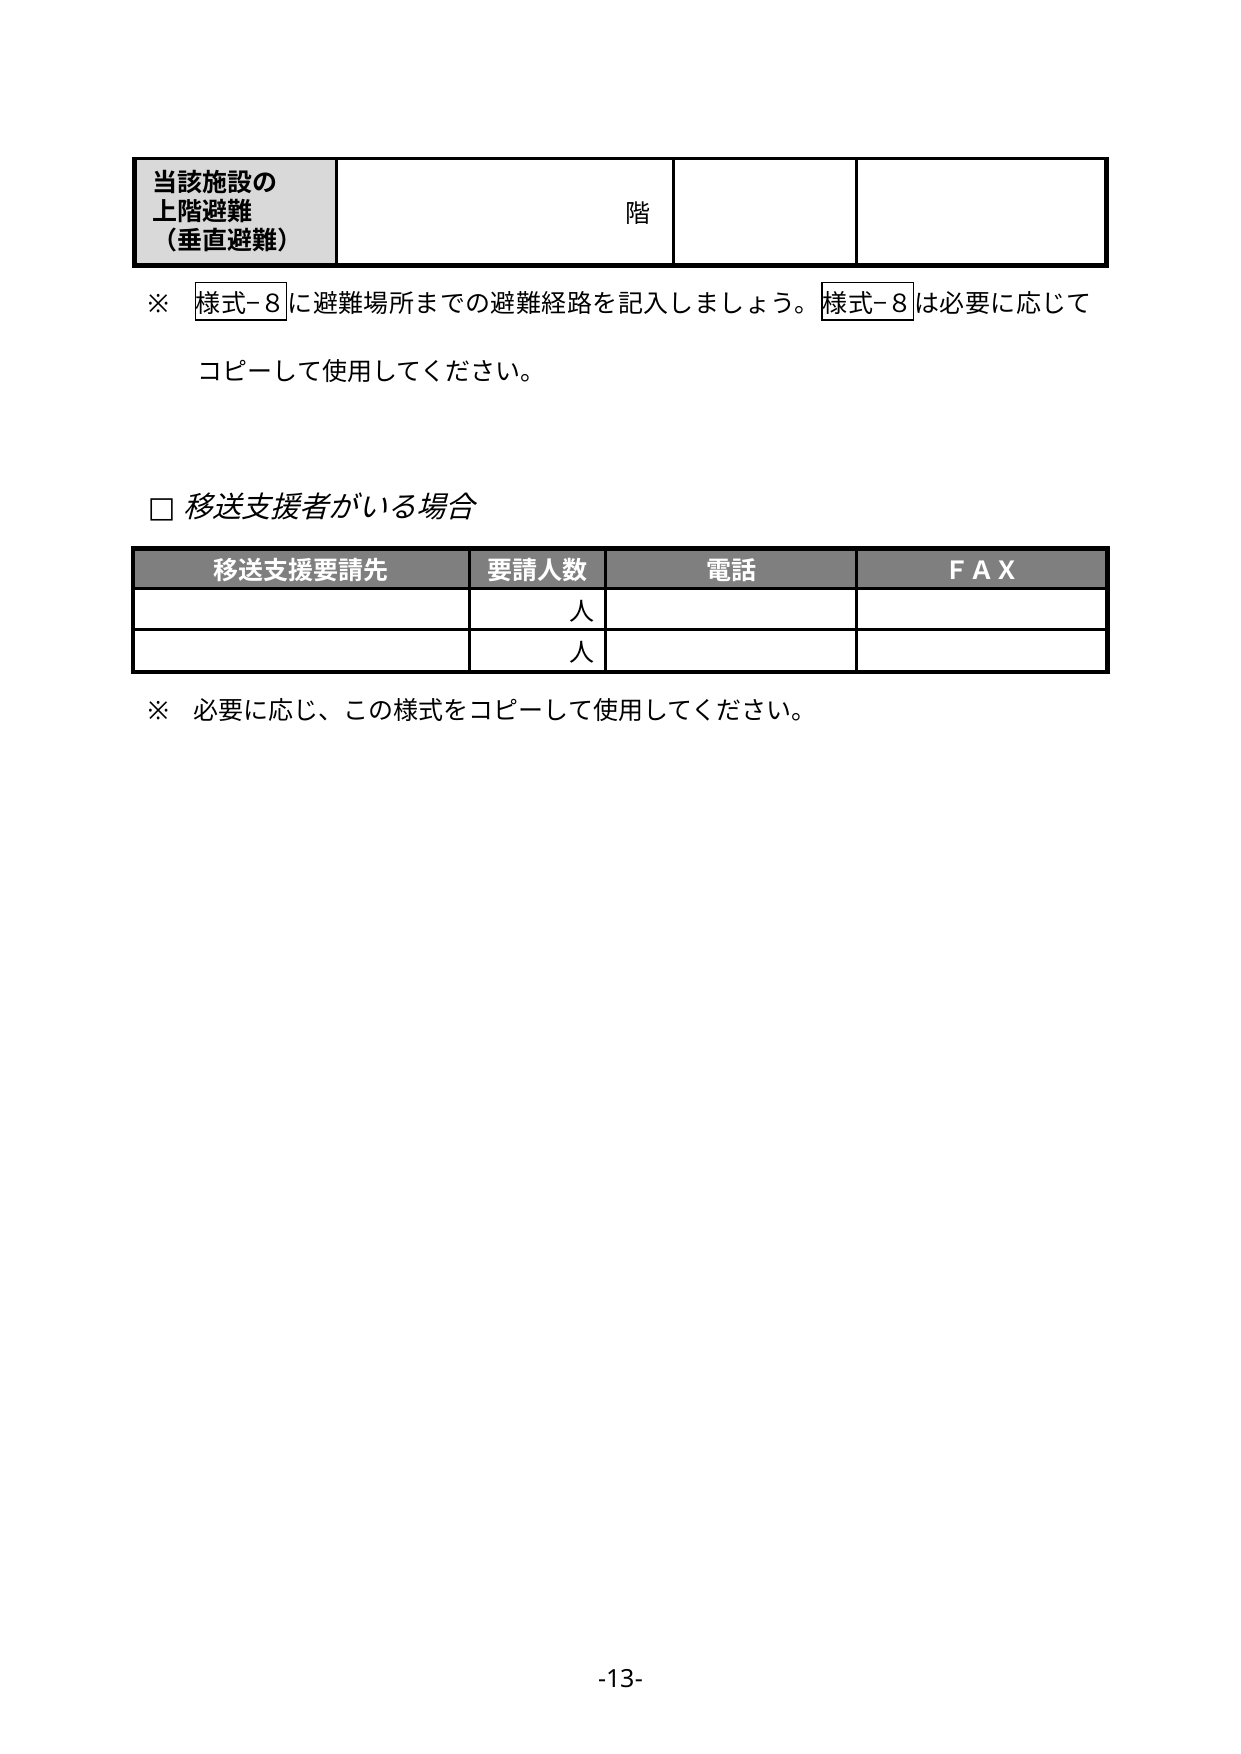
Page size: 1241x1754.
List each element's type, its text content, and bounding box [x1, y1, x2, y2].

table_header 要請人数 [471, 551, 604, 587]
table_cell 当該施設の 上階避難 （垂直避難） [137, 160, 335, 263]
table_cell [607, 590, 855, 628]
table_cell 人 [471, 631, 604, 669]
table_cell [135, 631, 468, 669]
table_header ＦＡＸ [858, 551, 1105, 587]
text ※ 様式−８に避難場所までの避難経路を記入しましょう。様式−８は必要に応じてコピーして使用してください。 [148, 268, 1092, 403]
table_cell [607, 631, 855, 669]
table_cell [858, 160, 1104, 263]
table_cell 階 [338, 160, 672, 263]
text ※ 必要に応じ、この様式をコピーして使用してください。 [148, 674, 1092, 742]
table_cell [135, 590, 468, 628]
table_cell [858, 590, 1105, 628]
table_cell 人 [471, 590, 604, 628]
table_header 電話 [607, 551, 855, 587]
table_cell [858, 631, 1105, 669]
table_cell [675, 160, 855, 263]
text □ 移送支援者がいる場合 [148, 471, 1092, 539]
table_header 移送支援要請先 [135, 551, 468, 587]
